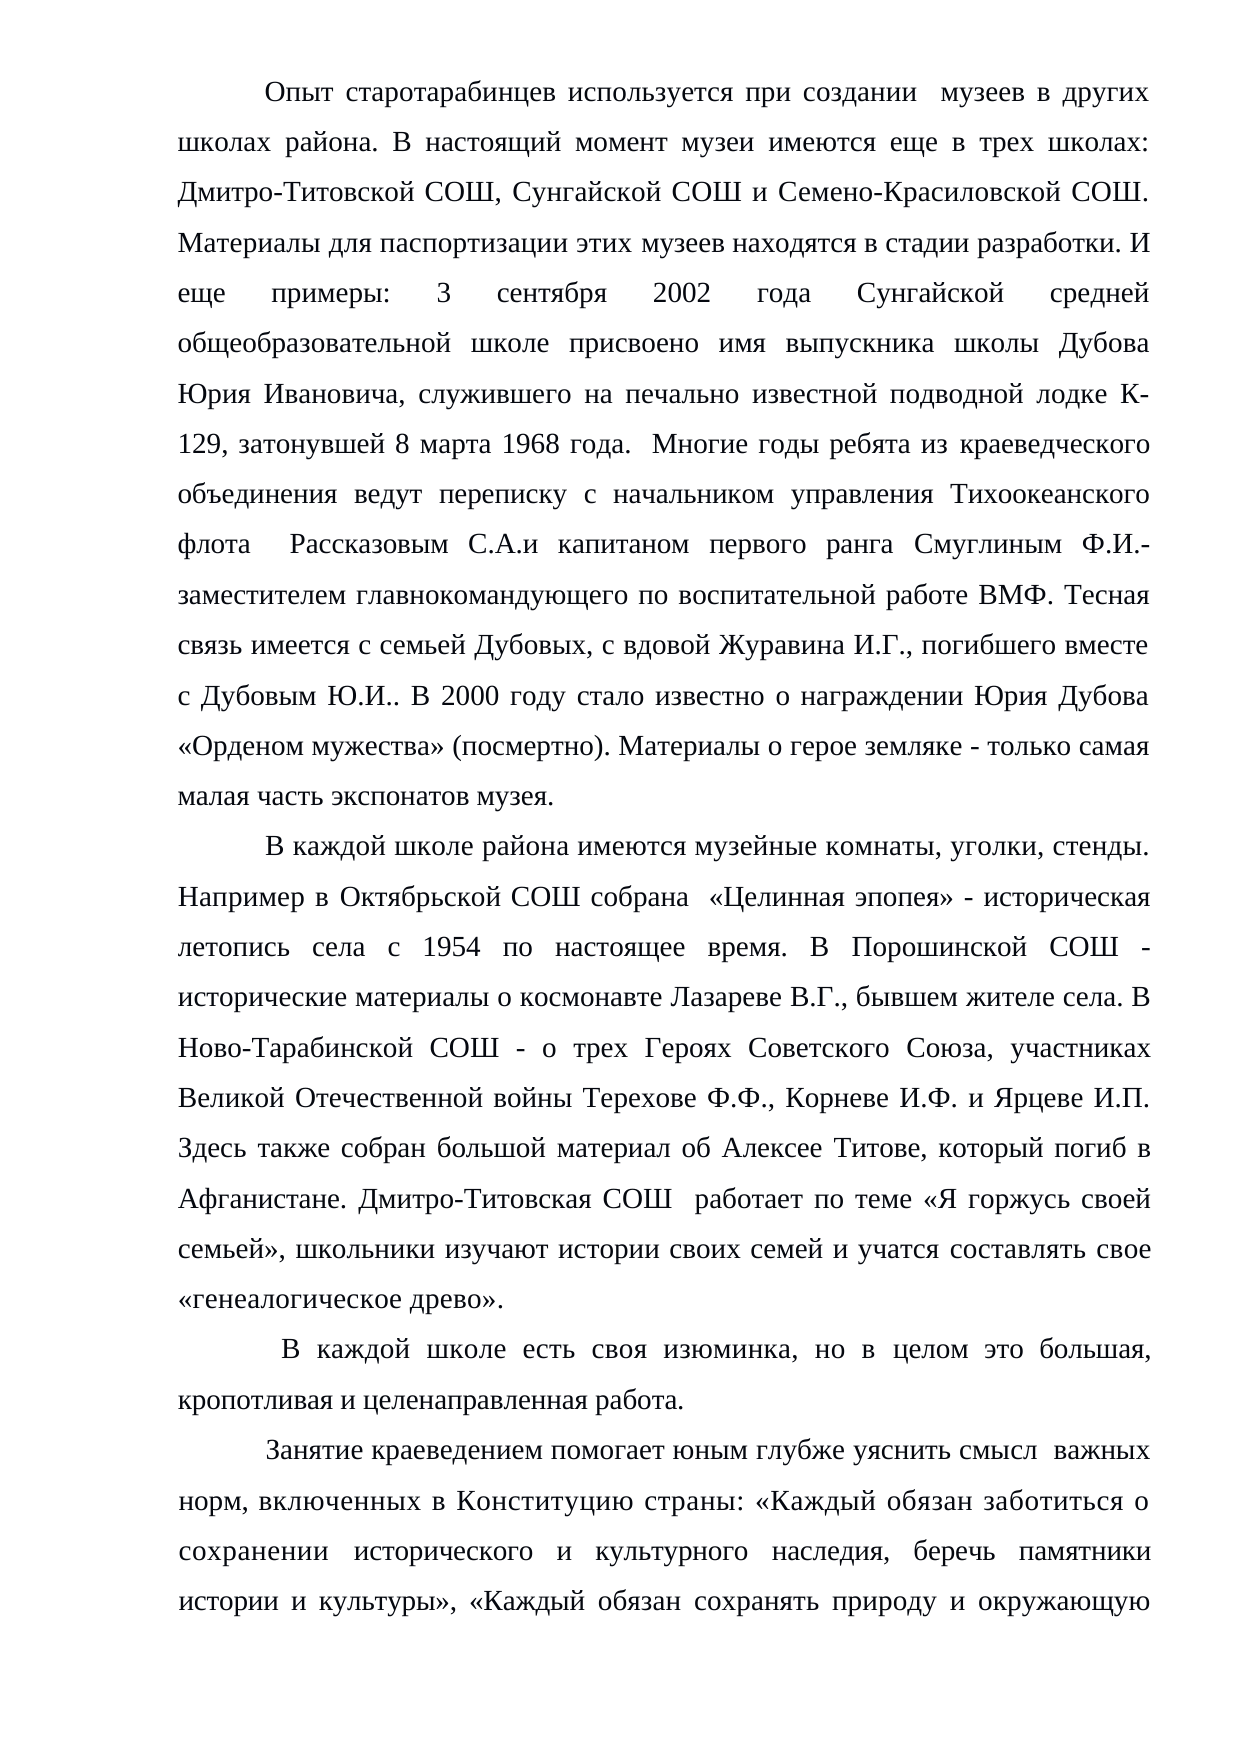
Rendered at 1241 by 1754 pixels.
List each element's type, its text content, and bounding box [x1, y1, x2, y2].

text Опыт старотарабинцев используется при создании музеев в других школах района. В настоящий момент музеи имеются еще в трех школах: Дмитро-Титовской СОШ, Сунгайской СОШ и Семено-Красиловской СОШ. Материалы для паспортизации этих музеев находятся в стадии разработки. И еще примеры: 3 сентября 2002 года Сунгайской средней общеобразовательной школе присвоено имя выпускника школы Дубова Юрия Ивановича, служившего на печально известной подводной лодке К-129, затонувшей 8 марта 1968 года. Многие годы ребята из краеведческого объединения ведут переписку с начальником управления Тихоокеанского флота Рассказовым С.А.и капитаном первого ранга Смуглиным Ф.И.- заместителем главнокомандующего по воспитательной работе ВМФ. Тесная связь имеется с семьей Дубовых, с вдовой Журавина И.Г., погибшего вместе с Дубовым Ю.И.. В 2000 году стало известно о награждении Юрия Дубова «Орденом мужества» (посмертно). Материалы о герое земляке - только самая малая часть экспонатов музея. [177, 74, 1150, 812]
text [178, 1432, 1151, 1617]
text В каждой школе района имеются музейные комнаты, уголки, стенды. Например в Октябрьской СОШ собрана «Целинная эпопея» - историческая летопись села с 1954 по настоящее время. В Порошинской СОШ - исторические материалы о космонавте Лазареве В.Г., бывшем жителе села. В Ново-Тарабинской СОШ - о трех Героях Советского Союза, участниках Великой Отечественной войны Терехове Ф.Ф., Корневе И.Ф. и Ярцеве И.П. Здесь также собран большой материал об Алексее Титове, который погиб в Афганистане. Дмитро-Титовская СОШ работает по теме «Я горжусь своей семьей», школьники изучают истории своих семей и учатся составлять свое «генеалогическое древо». [178, 828, 1152, 1315]
text В каждой школе есть своя изюминка, но в целом это большая, кропотливая и целенаправленная работа. [178, 1332, 1152, 1416]
